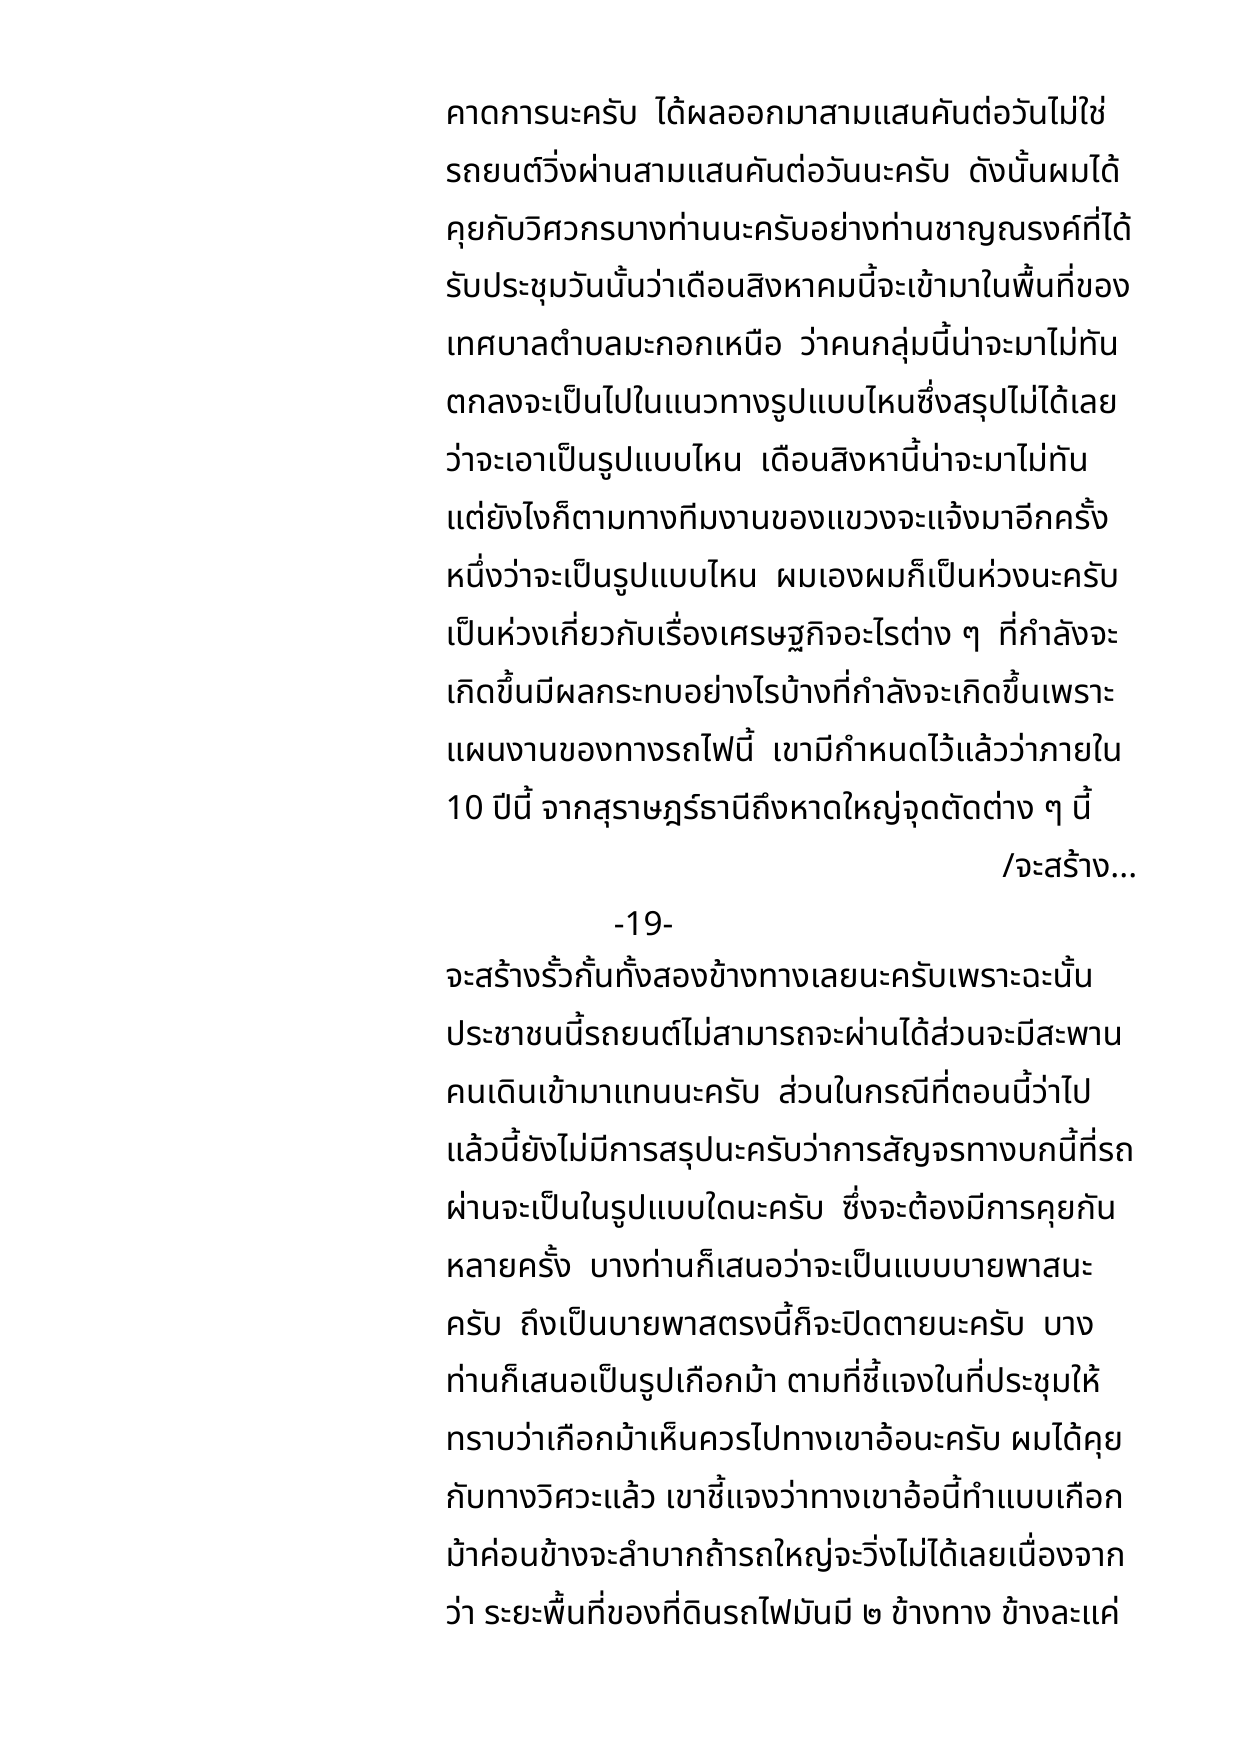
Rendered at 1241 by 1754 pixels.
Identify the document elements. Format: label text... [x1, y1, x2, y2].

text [445, 952, 1137, 1639]
text /จะสร้าง... [445, 842, 1137, 892]
text -19- [150, 900, 1137, 945]
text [445, 89, 1137, 834]
